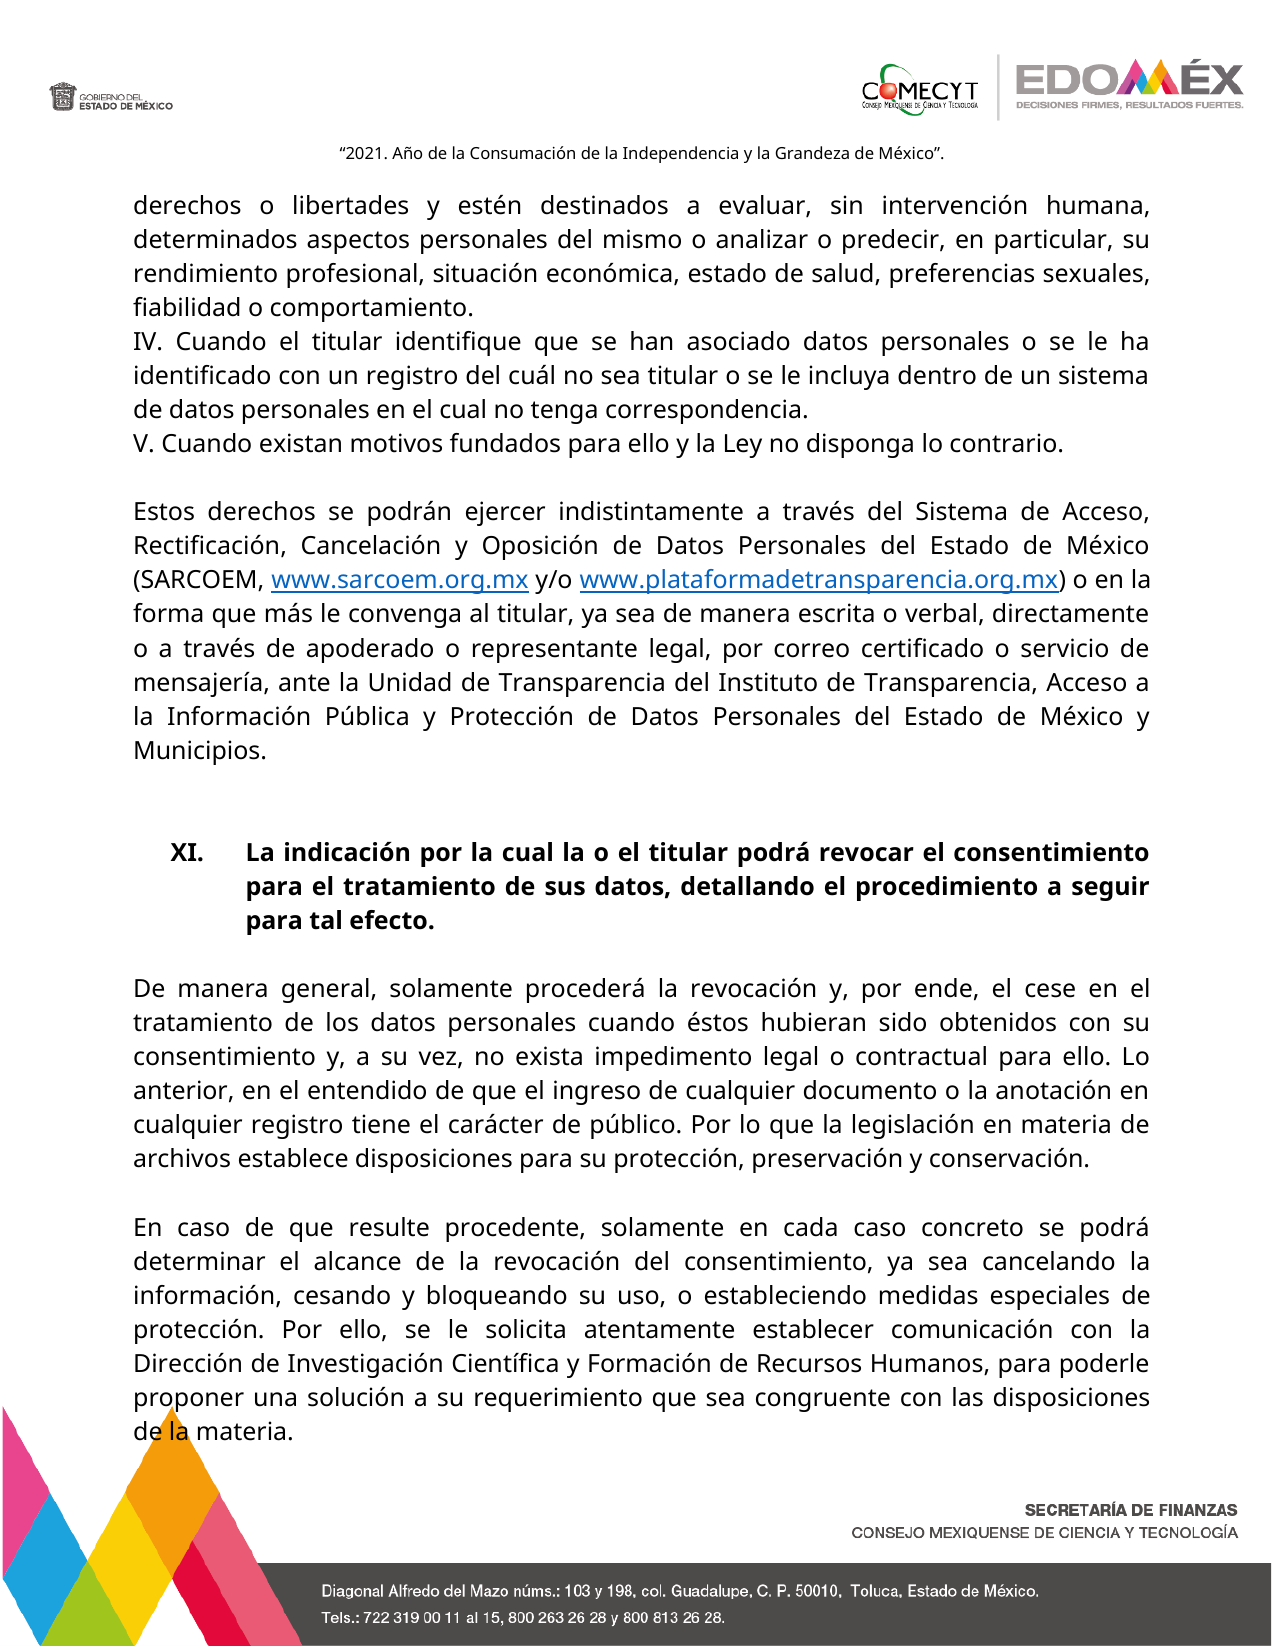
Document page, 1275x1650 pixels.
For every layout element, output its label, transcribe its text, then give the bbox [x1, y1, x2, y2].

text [133, 187, 1152, 324]
text V. Cuando existan motivos fundados para ello y la Ley no disponga lo contrario. [133, 426, 1152, 460]
list La indicación por la cual la o el titular podrá revocar el consentimiento para el tratamiento de sus datos, detallando el procedimiento a seguir para tal efecto. [170, 834, 1152, 937]
text Estos derechos se podrán ejercer indistintamente a través del Sistema de Acceso, Rectificación, Cancelación y Oposición de Datos Personales del Estado de México (SARCOEM, www.sarcoem.org.mx y/o www.plataformadetransparencia.org.mx) o en la forma que más le convenga al titular, ya sea de manera escrita o verbal, directamente o a través de apoderado o representante legal, por correo certificado o servicio de mensajería, ante la Unidad de Transparencia del Instituto de Transparencia, Acceso a la Información Pública y Protección de Datos Personales del Estado de México y Municipios. [133, 494, 1152, 766]
text De manera general, solamente procederá la revocación y, por ende, el cese en el tratamiento de los datos personales cuando éstos hubieran sido obtenidos con su consentimiento y, a su vez, no exista impedimento legal o contractual para ello. Lo anterior, en el entendido de que el ingreso de cualquier documento o la anotación en cualquier registro tiene el carácter de público. Por lo que la legislación en materia de archivos establece disposiciones para su protección, preservación y conservación. [133, 971, 1152, 1175]
picture [1, 3, 1272, 1646]
text En caso de que resulte procedente, solamente en cada caso concreto se podrá determinar el alcance de la revocación del consentimiento, ya sea cancelando la información, cesando y bloqueando su uso, o estableciendo medidas especiales de protección. Por ello, se le solicita atentamente establecer comunicación con la Dirección de Investigación Científica y Formación de Recursos Humanos, para poderle proponer una solución a su requerimiento que sea congruente con las disposiciones de la materia. [133, 1209, 1152, 1448]
text IV. Cuando el titular identifique que se han asociado datos personales o se le ha identificado con un registro del cuál no sea titular o se le incluya dentro de un sistema de datos personales en el cual no tenga correspondencia. [133, 324, 1152, 426]
